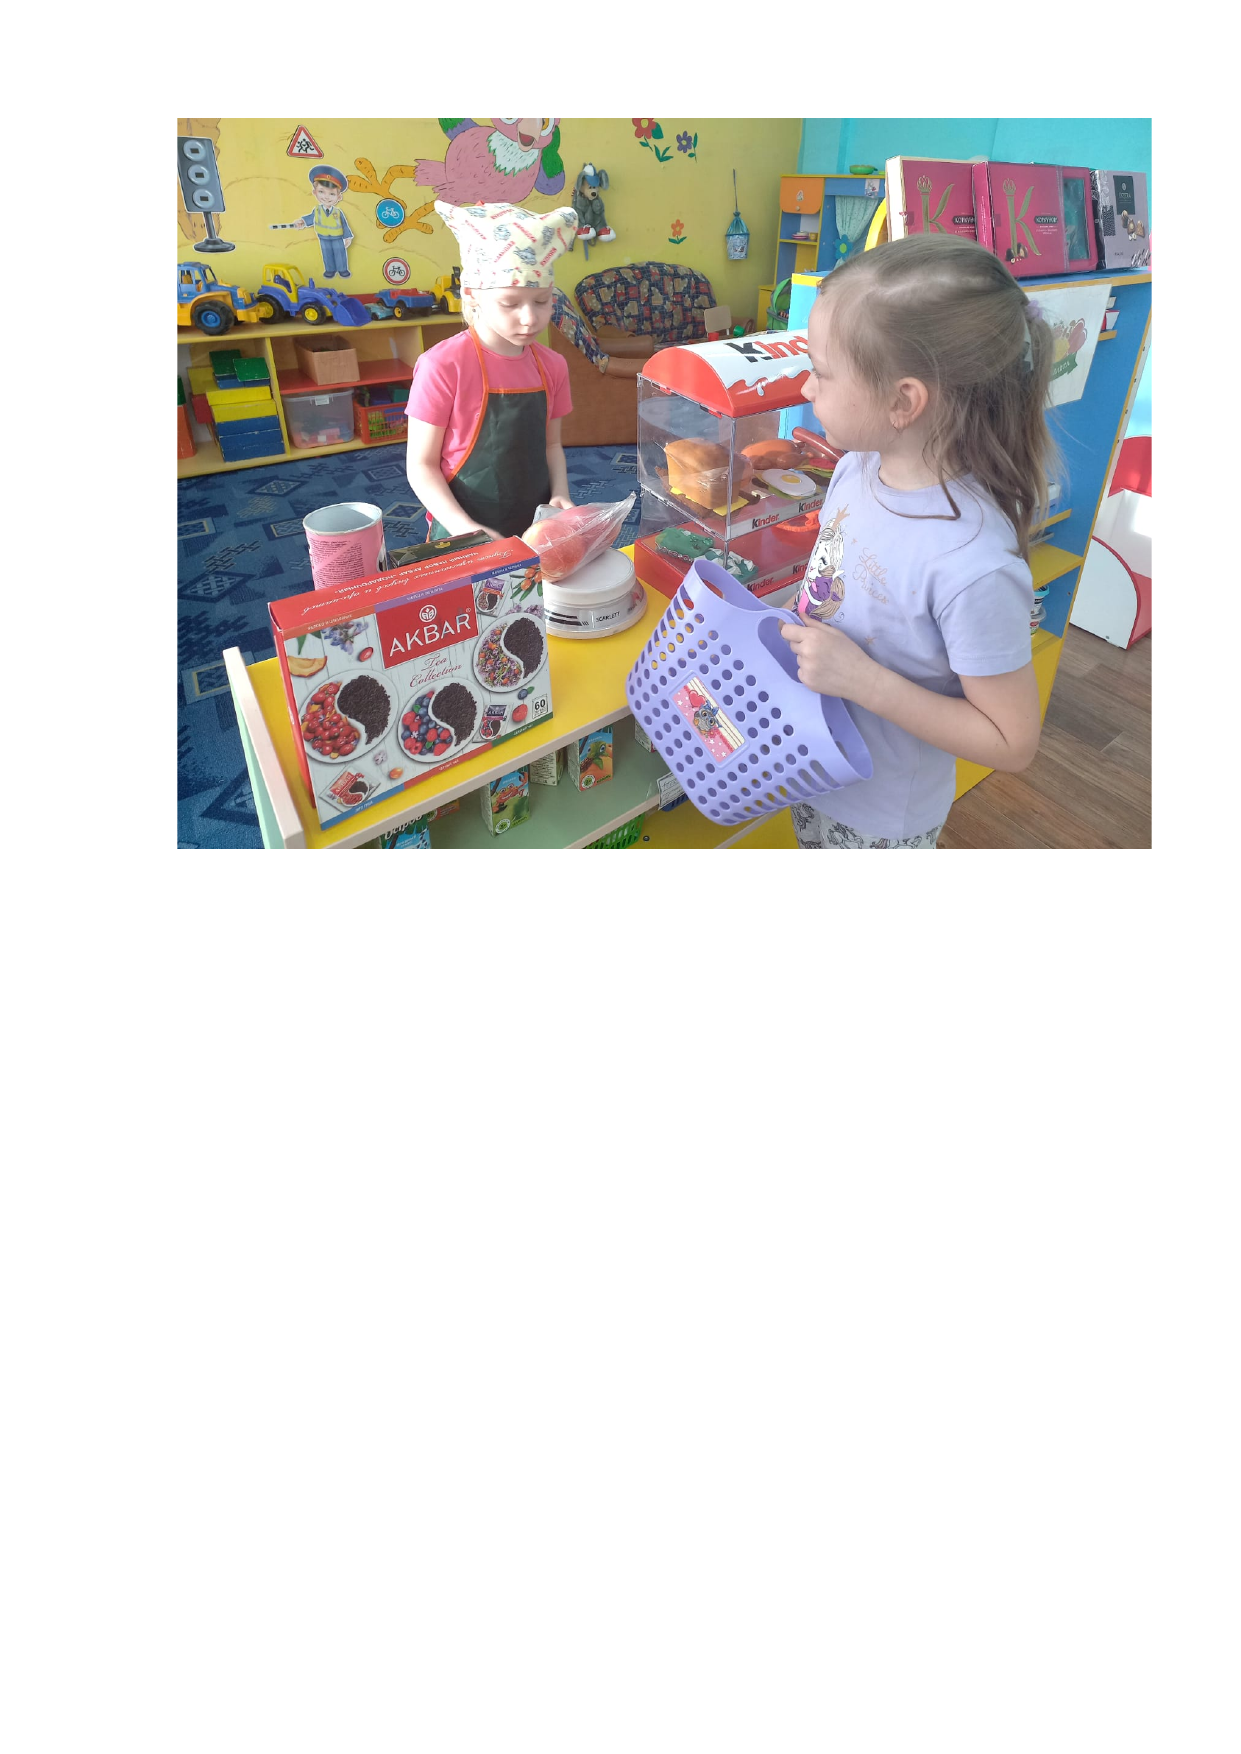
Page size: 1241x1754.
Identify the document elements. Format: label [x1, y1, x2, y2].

picture [177, 118, 1152, 849]
